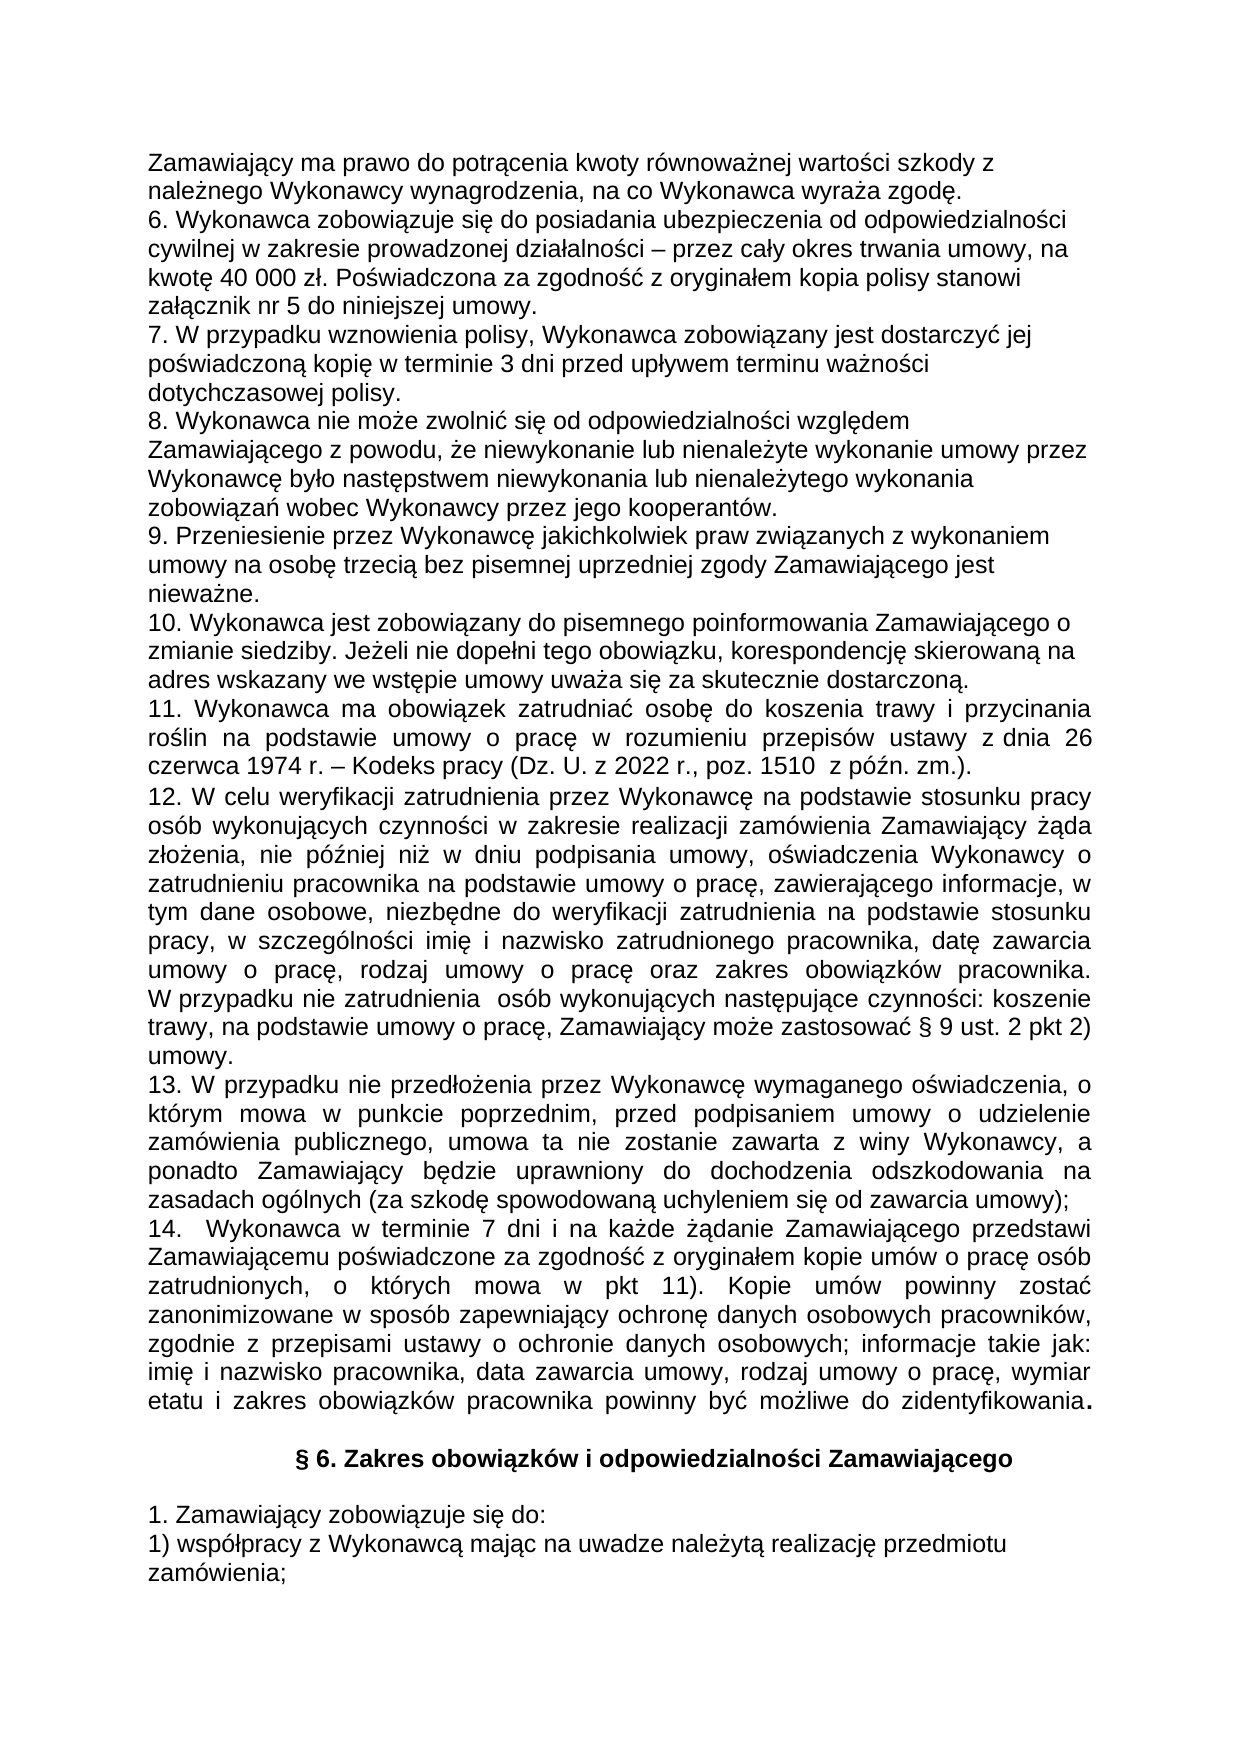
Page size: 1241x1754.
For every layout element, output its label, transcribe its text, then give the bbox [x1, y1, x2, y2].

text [148, 148, 1093, 694]
text § 6. Zakres obowiązków i odpowiedzialności Zamawiającego [221, 1443, 1093, 1500]
text 11. Wykonawca ma obowiązek zatrudniać osobę do koszenia trawy i przycinania roślin na podstawie umowy o pracę w rozumieniu przepisów ustawy z dnia 26 czerwca 1974 r. – Kodeks pracy (Dz. U. z 2022 r., poz. 1510 z późn. zm.). [148, 694, 1093, 780]
text 14. Wykonawca w terminie 7 dni i na każde żądanie Zamawiającego przedstawi Zamawiającemu poświadczone za zgodność z oryginałem kopie umów o pracę osób zatrudnionych, o których mowa w pkt 11). Kopie umów powinny zostać zanonimizowane w sposób zapewniający ochronę danych osobowych pracowników, zgodnie z przepisami ustawy o ochronie danych osobowych; informacje takie jak: imię i nazwisko pracownika, data zawarcia umowy, rodzaj umowy o pracę, wymiar etatu i zakres obowiązków pracownika powinny być możliwe do zidentyfikowania. [148, 1213, 1093, 1443]
text 12. W celu weryfikacji zatrudnienia przez Wykonawcę na podstawie stosunku pracy osób wykonujących czynności w zakresie realizacji zamówienia Zamawiający żąda złożenia, nie później niż w dniu podpisania umowy, oświadczenia Wykonawcy o zatrudnieniu pracownika na podstawie umowy o pracę, zawierającego informacje, w tym dane osobowe, niezbędne do weryfikacji zatrudnienia na podstawie stosunku pracy, w szczególności imię i nazwisko zatrudnionego pracownika, datę zawarcia umowy o pracę, rodzaj umowy o pracę oraz zakres obowiązków pracownika. W przypadku nie zatrudnienia osób wykonujących następujące czynności: koszenie trawy, na podstawie umowy o pracę, Zamawiający może zastosować § 9 ust. 2 pkt 2) umowy. [148, 782, 1093, 1070]
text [148, 1500, 1093, 1587]
text 13. W przypadku nie przedłożenia przez Wykonawcę wymaganego oświadczenia, o którym mowa w punkcie poprzednim, przed podpisaniem umowy o udzielenie zamówienia publicznego, umowa ta nie zostanie zawarta z winy Wykonawcy, a ponadto Zamawiający będzie uprawniony do dochodzenia odszkodowania na zasadach ogólnych (za szkodę spowodowaną uchyleniem się od zawarcia umowy); [148, 1070, 1093, 1213]
